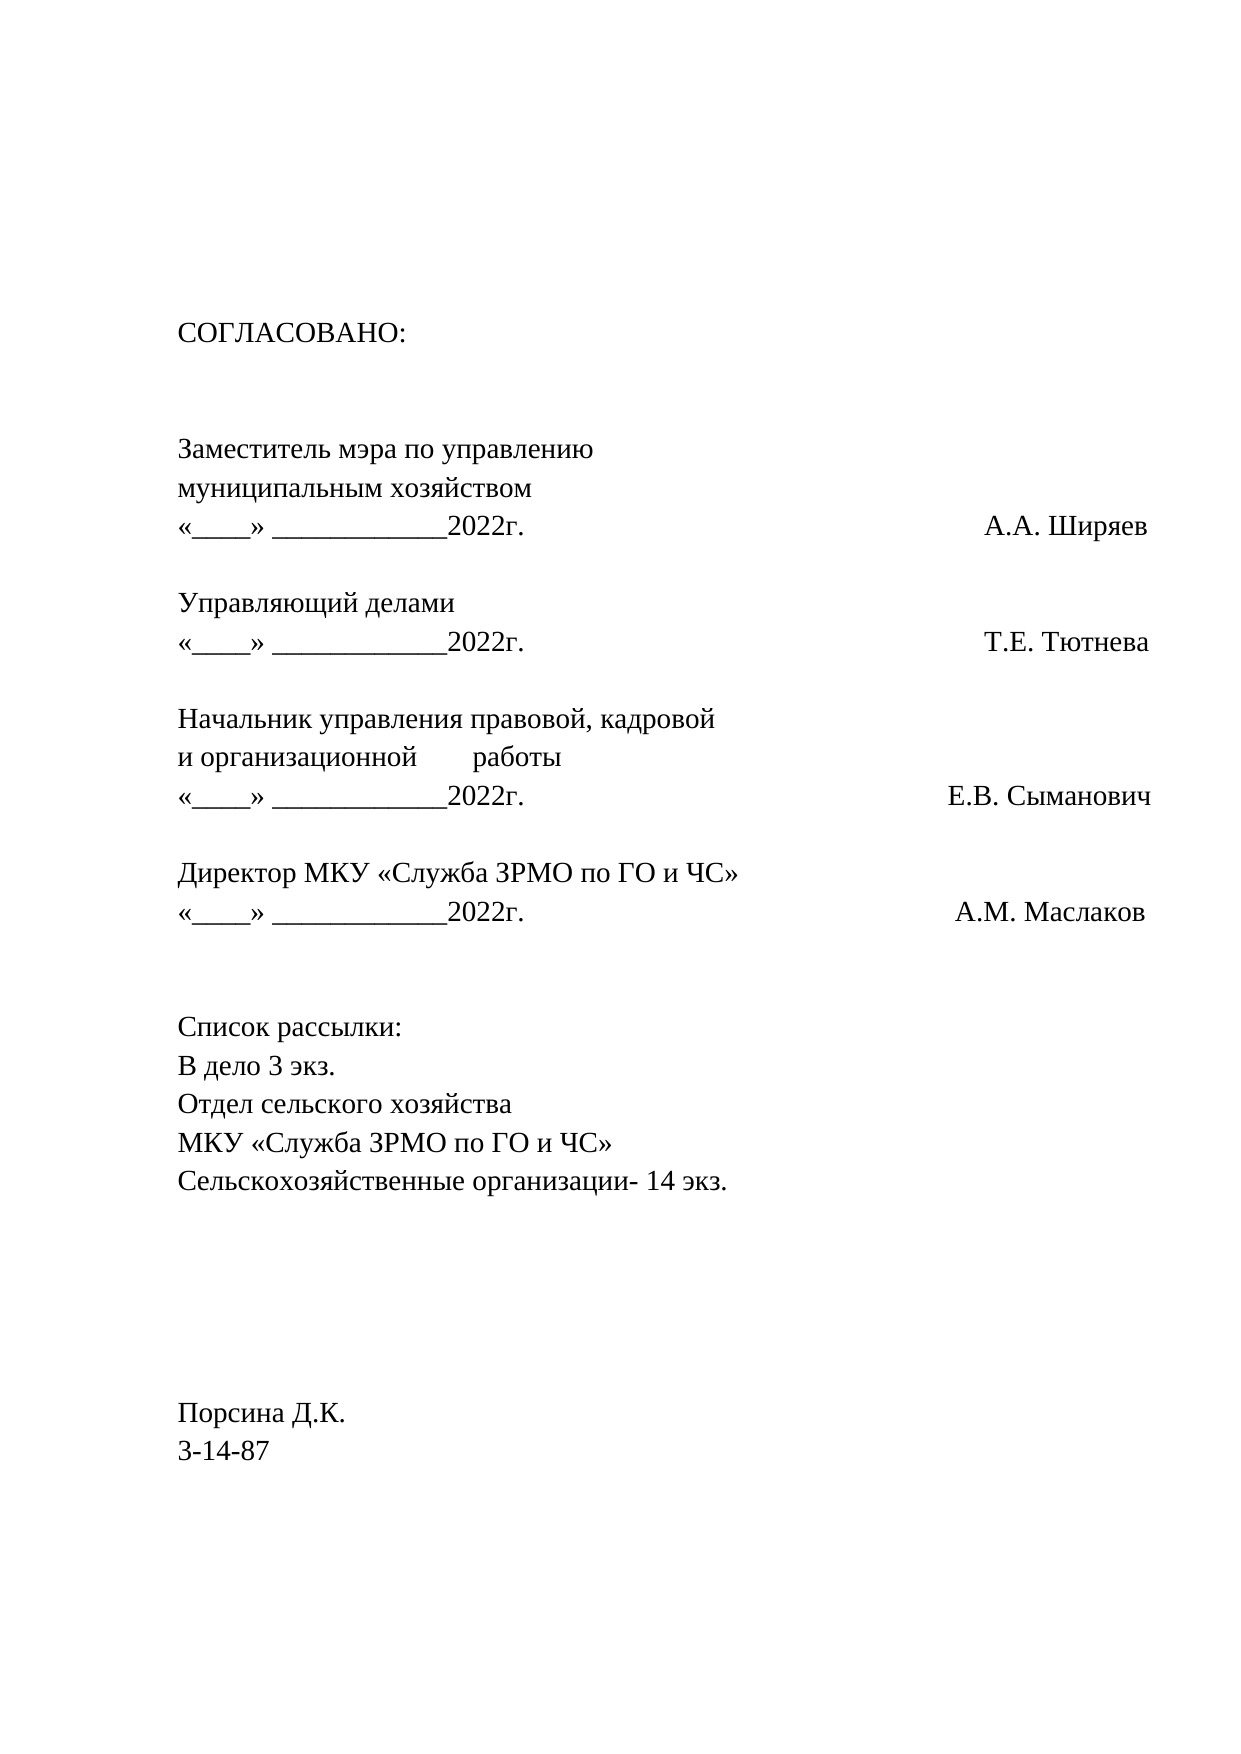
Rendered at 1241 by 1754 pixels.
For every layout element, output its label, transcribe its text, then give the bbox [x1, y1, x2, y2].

text Список рассылки: [177, 1009, 1152, 1043]
text СОГЛАСОВАНО: [177, 316, 1152, 349]
text МКУ «Служба ЗРМО по ГО и ЧС» [177, 1125, 1152, 1158]
text «____» ____________2022г. Е.В. Сыманович [177, 778, 1152, 812]
text Начальник управления правовой, кадровой [177, 701, 1152, 734]
text 3-14-87 [177, 1433, 1152, 1467]
text «____» ____________2022г. А.А. Ширяев [177, 508, 1152, 542]
text Директор МКУ «Служба ЗРМО по ГО и ЧС» [177, 855, 1152, 889]
text Заместитель мэра по управлению [177, 431, 1152, 465]
text «____» ____________2022г. А.М. Маслаков [177, 894, 1152, 927]
text и организационной работы [177, 739, 1152, 773]
text «____» ____________2022г. Т.Е. Тютнева [177, 624, 1152, 657]
text Отдел сельского хозяйства [177, 1086, 1152, 1120]
text Сельскохозяйственные организации- 14 экз. [177, 1163, 1152, 1197]
text Порсина Д.К. [177, 1395, 1152, 1428]
text В дело 3 экз. [177, 1048, 1152, 1081]
text Управляющий делами [177, 585, 1152, 619]
text муниципальным хозяйством [177, 470, 1152, 503]
